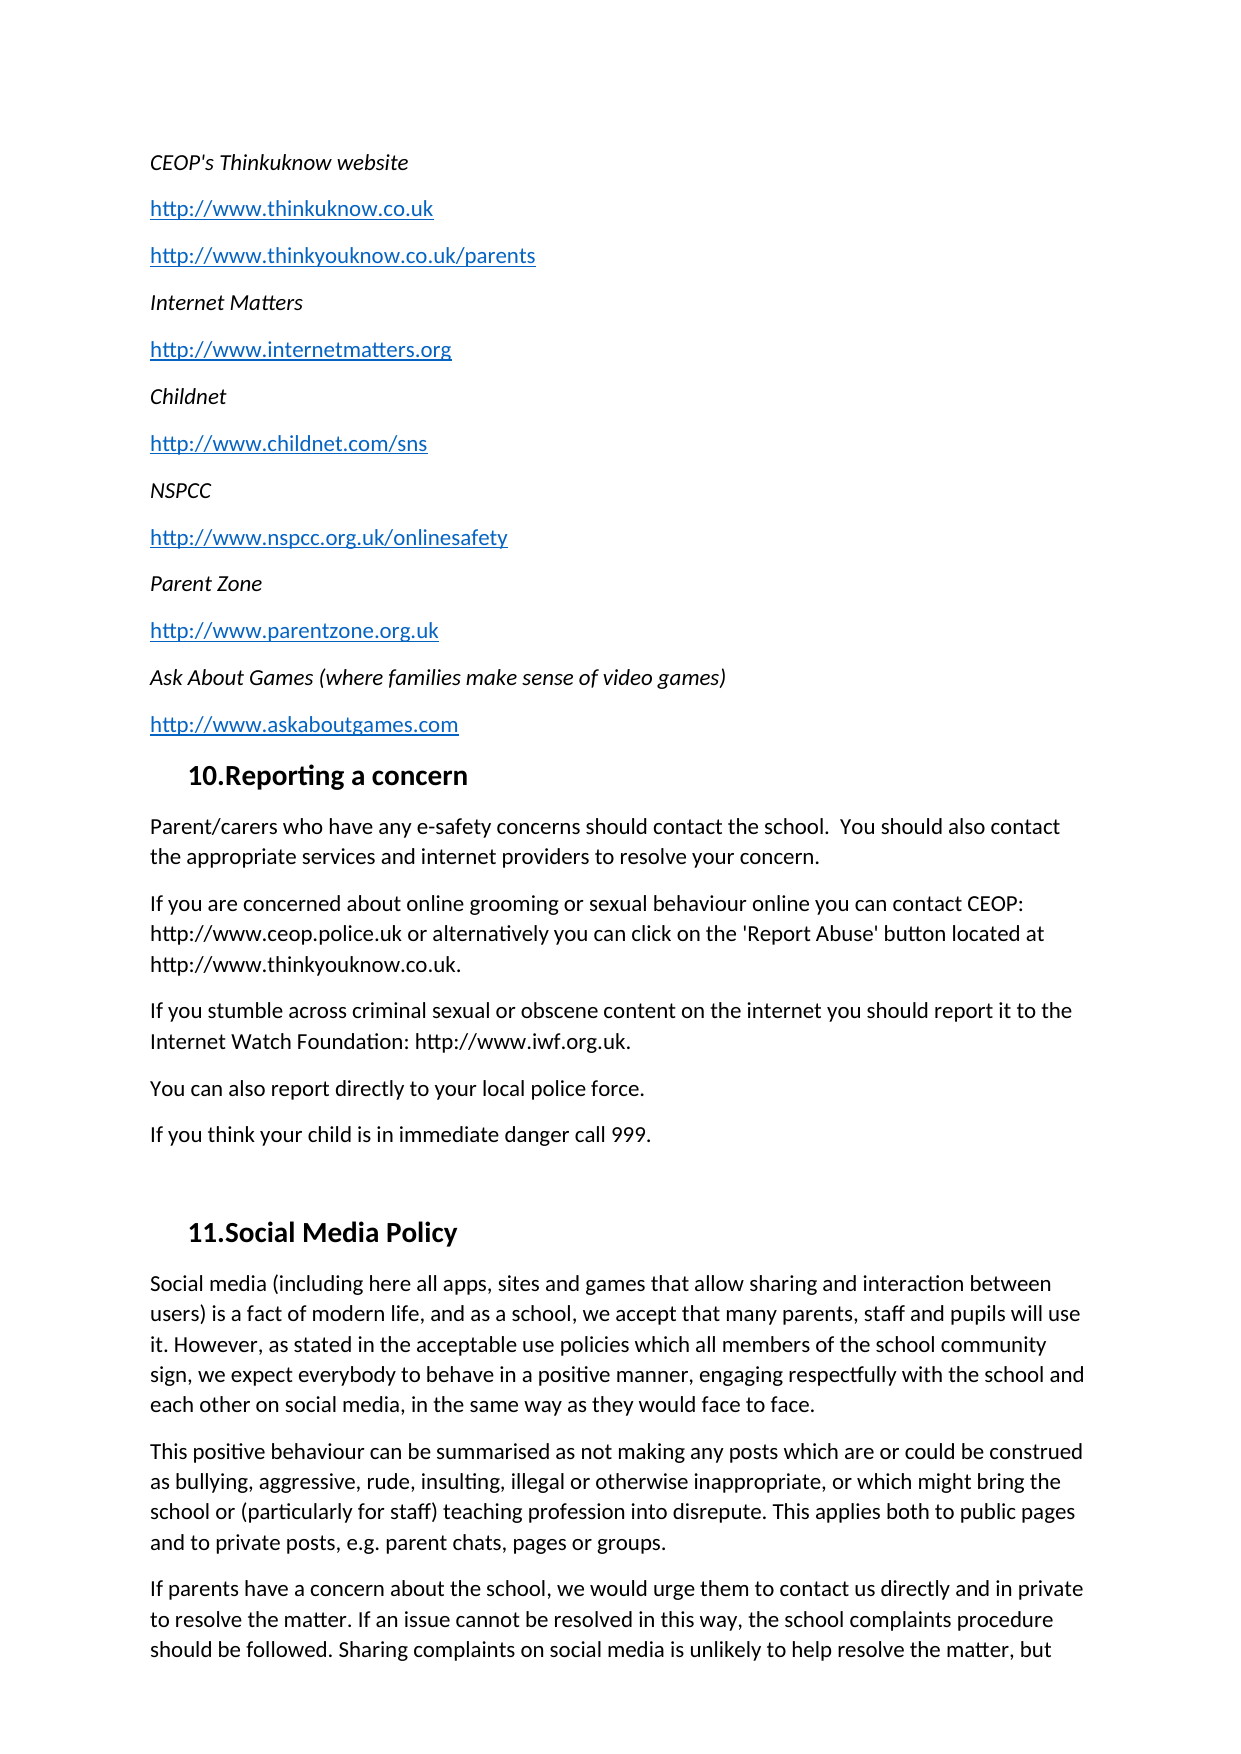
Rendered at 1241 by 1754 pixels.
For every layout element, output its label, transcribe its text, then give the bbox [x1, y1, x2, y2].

list Reporting a concern [187, 757, 1090, 793]
text This positive behaviour can be summarised as not making any posts which are or could be construed as bullying, aggressive, rude, insulting, illegal or otherwise inappropriate, or which might bring the school or (particularly for staff) teaching profession into disrepute. This applies both to public pages and to private posts, e.g. parent chats, pages or groups. [150, 1437, 1090, 1556]
text Parent Zone [150, 569, 1090, 598]
text http://www.parentzone.org.uk [150, 616, 1090, 644]
text CEOP's Thinkuknow website [150, 148, 1090, 176]
text If you are concerned about online grooming or sexual behaviour online you can contact CEOP: http://www.ceop.police.uk or alternatively you can click on the 'Report Abuse' button located at http://www.thinkyouknow.co.uk. [150, 889, 1090, 978]
text Internet Matters [150, 288, 1090, 316]
text http://www.childnet.com/sns [150, 429, 1090, 457]
text You can also report directly to your local police force. [150, 1074, 1090, 1102]
text http://www.thinkyouknow.co.uk/parents [150, 241, 1090, 269]
text http://www.thinkuknow.co.uk [150, 194, 1090, 223]
text If you think your child is in immediate danger call 999. [150, 1121, 1090, 1148]
text http://www.internetmatters.org [150, 335, 1090, 363]
list Social Media Policy [187, 1214, 1090, 1250]
text http://www.nspcc.org.uk/onlinesafety [150, 523, 1090, 551]
text If you stumble across criminal sexual or obscene content on the internet you should report it to the Internet Watch Foundation: http://www.iwf.org.uk. [150, 997, 1090, 1055]
text NSPCC [150, 476, 1090, 504]
text Social media (including here all apps, sites and games that allow sharing and interaction between users) is a fact of modern life, and as a school, we accept that many parents, staff and pupils will use it. However, as stated in the acceptable use policies which all members of the school community sign, we expect everybody to behave in a positive manner, engaging respectfully with the school and each other on social media, in the same way as they would face to face. [150, 1269, 1090, 1418]
text Ask About Games (where families make sense of video games) [150, 663, 1090, 691]
text Parent/carers who have any e-safety concerns should contact the school. You should also contact the appropriate services and internet providers to resolve your concern. [150, 812, 1090, 870]
text Childnet [150, 382, 1090, 410]
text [150, 1574, 1090, 1663]
text http://www.askaboutgames.com [150, 710, 1090, 738]
